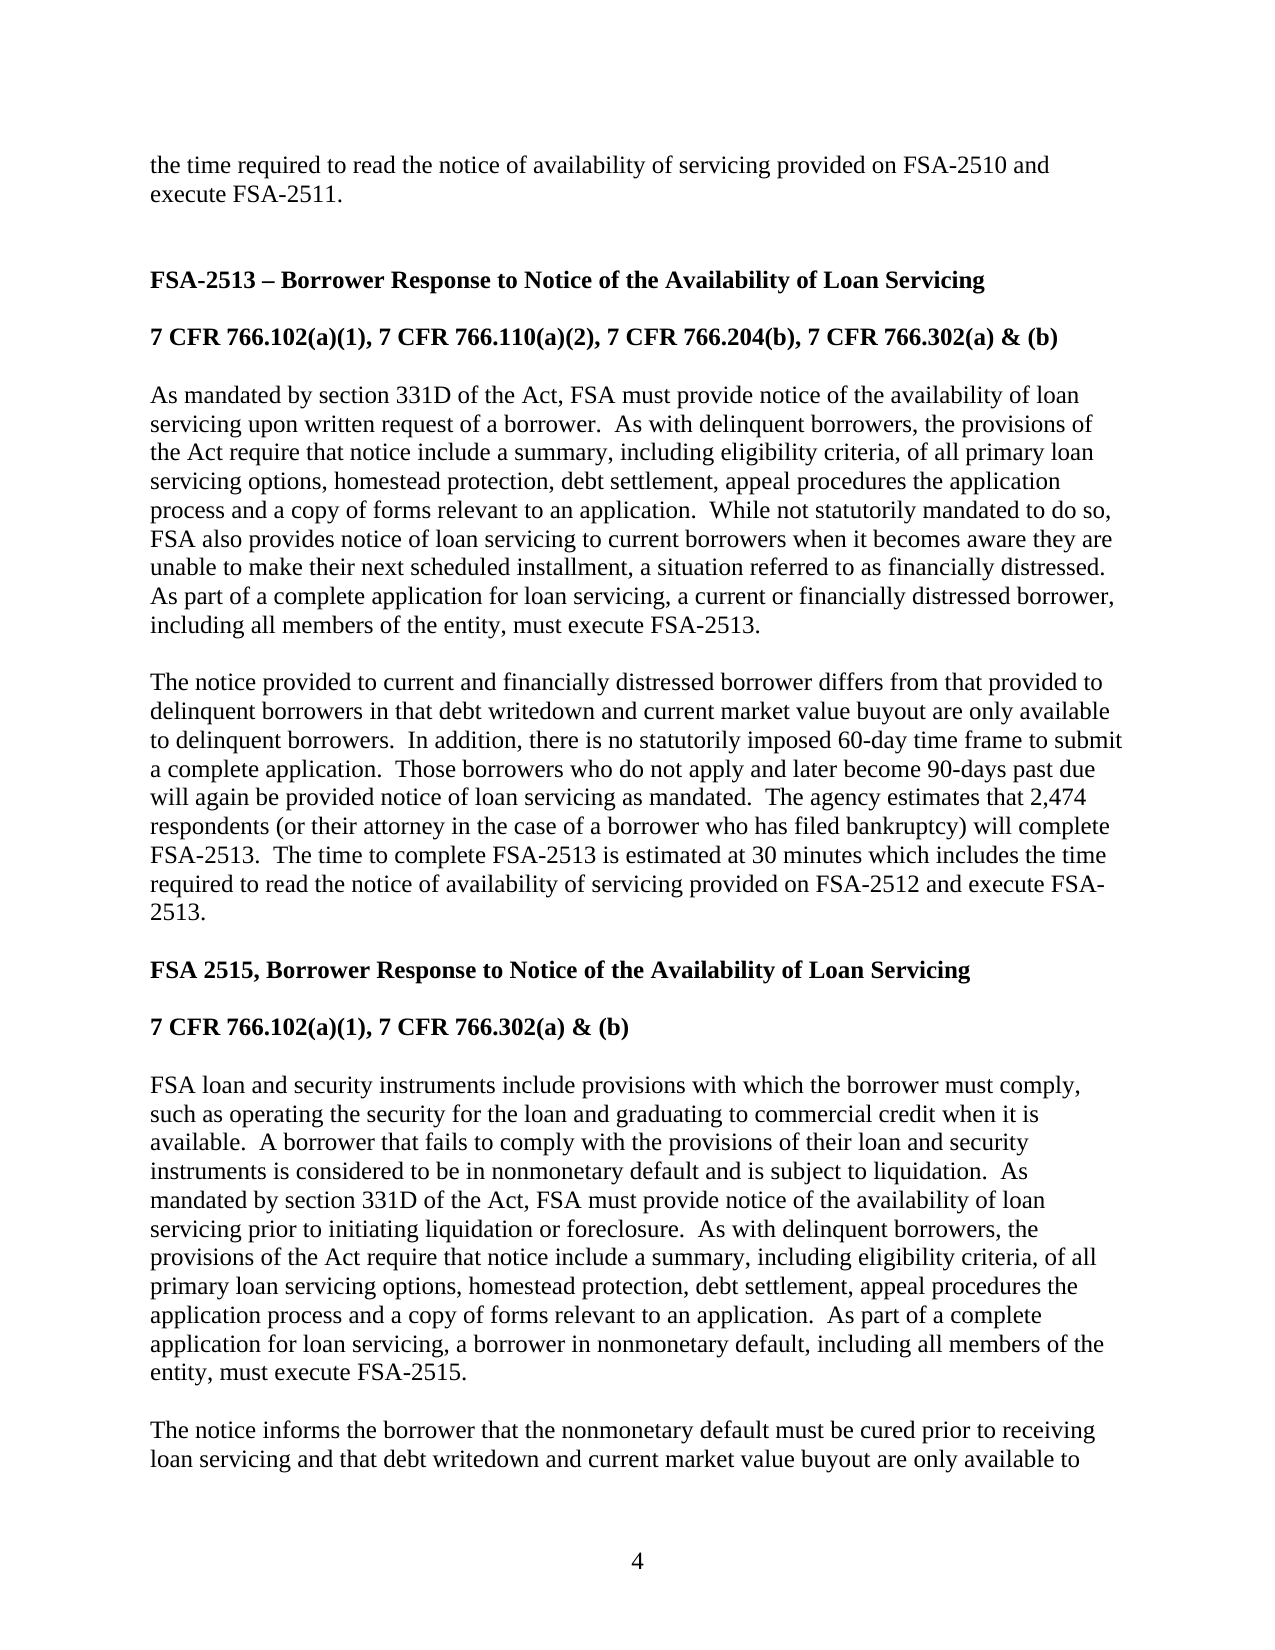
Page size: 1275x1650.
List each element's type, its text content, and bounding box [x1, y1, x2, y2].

text As mandated by section 331D of the Act, FSA must provide notice of the availability of loan servicing upon written request of a borrower. As with delinquent borrowers, the provisions of the Act require that notice include a summary, including eligibility criteria, of all primary loan servicing options, homestead protection, debt settlement, appeal procedures the application process and a copy of forms relevant to an application. While not statutorily mandated to do so, FSA also provides notice of loan servicing to current borrowers when it becomes aware they are unable to make their next scheduled installment, a situation referred to as financially distressed. As part of a complete application for loan servicing, a current or financially distressed borrower, including all members of the entity, must execute FSA-2513. [150, 380, 1125, 639]
text FSA 2515, Borrower Response to Notice of the Availability of Loan Servicing [150, 955, 1125, 984]
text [150, 150, 1125, 207]
text FSA loan and security instruments include provisions with which the borrower must comply, such as operating the security for the loan and graduating to commercial credit when it is available. A borrower that fails to comply with the provisions of their loan and security instruments is considered to be in nonmonetary default and is subject to liquidation. As mandated by section 331D of the Act, FSA must provide notice of the availability of loan servicing prior to initiating liquidation or foreclosure. As with delinquent borrowers, the provisions of the Act require that notice include a summary, including eligibility criteria, of all primary loan servicing options, homestead protection, debt settlement, appeal procedures the application process and a copy of forms relevant to an application. As part of a complete application for loan servicing, a borrower in nonmonetary default, including all members of the entity, must execute FSA-2515. [150, 1070, 1125, 1386]
text 7 CFR 766.102(a)(1), 7 CFR 766.110(a)(2), 7 CFR 766.204(b), 7 CFR 766.302(a) & (b) [150, 322, 1125, 351]
text The notice provided to current and financially distressed borrower differs from that provided to delinquent borrowers in that debt writedown and current market value buyout are only available to delinquent borrowers. In addition, there is no statutorily imposed 60-day time frame to submit a complete application. Those borrowers who do not apply and later become 90-days past due will again be provided notice of loan servicing as mandated. The agency estimates that 2,474 respondents (or their attorney in the case of a borrower who has filed bankruptcy) will complete FSA-2513. The time to complete FSA-2513 is estimated at 30 minutes which includes the time required to read the notice of availability of servicing provided on FSA-2512 and execute FSA-2513. [150, 667, 1125, 926]
text 7 CFR 766.102(a)(1), 7 CFR 766.302(a) & (b) [150, 1012, 1125, 1041]
text FSA-2513 – Borrower Response to Notice of the Availability of Loan Servicing [150, 265, 1125, 294]
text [150, 1415, 1125, 1472]
